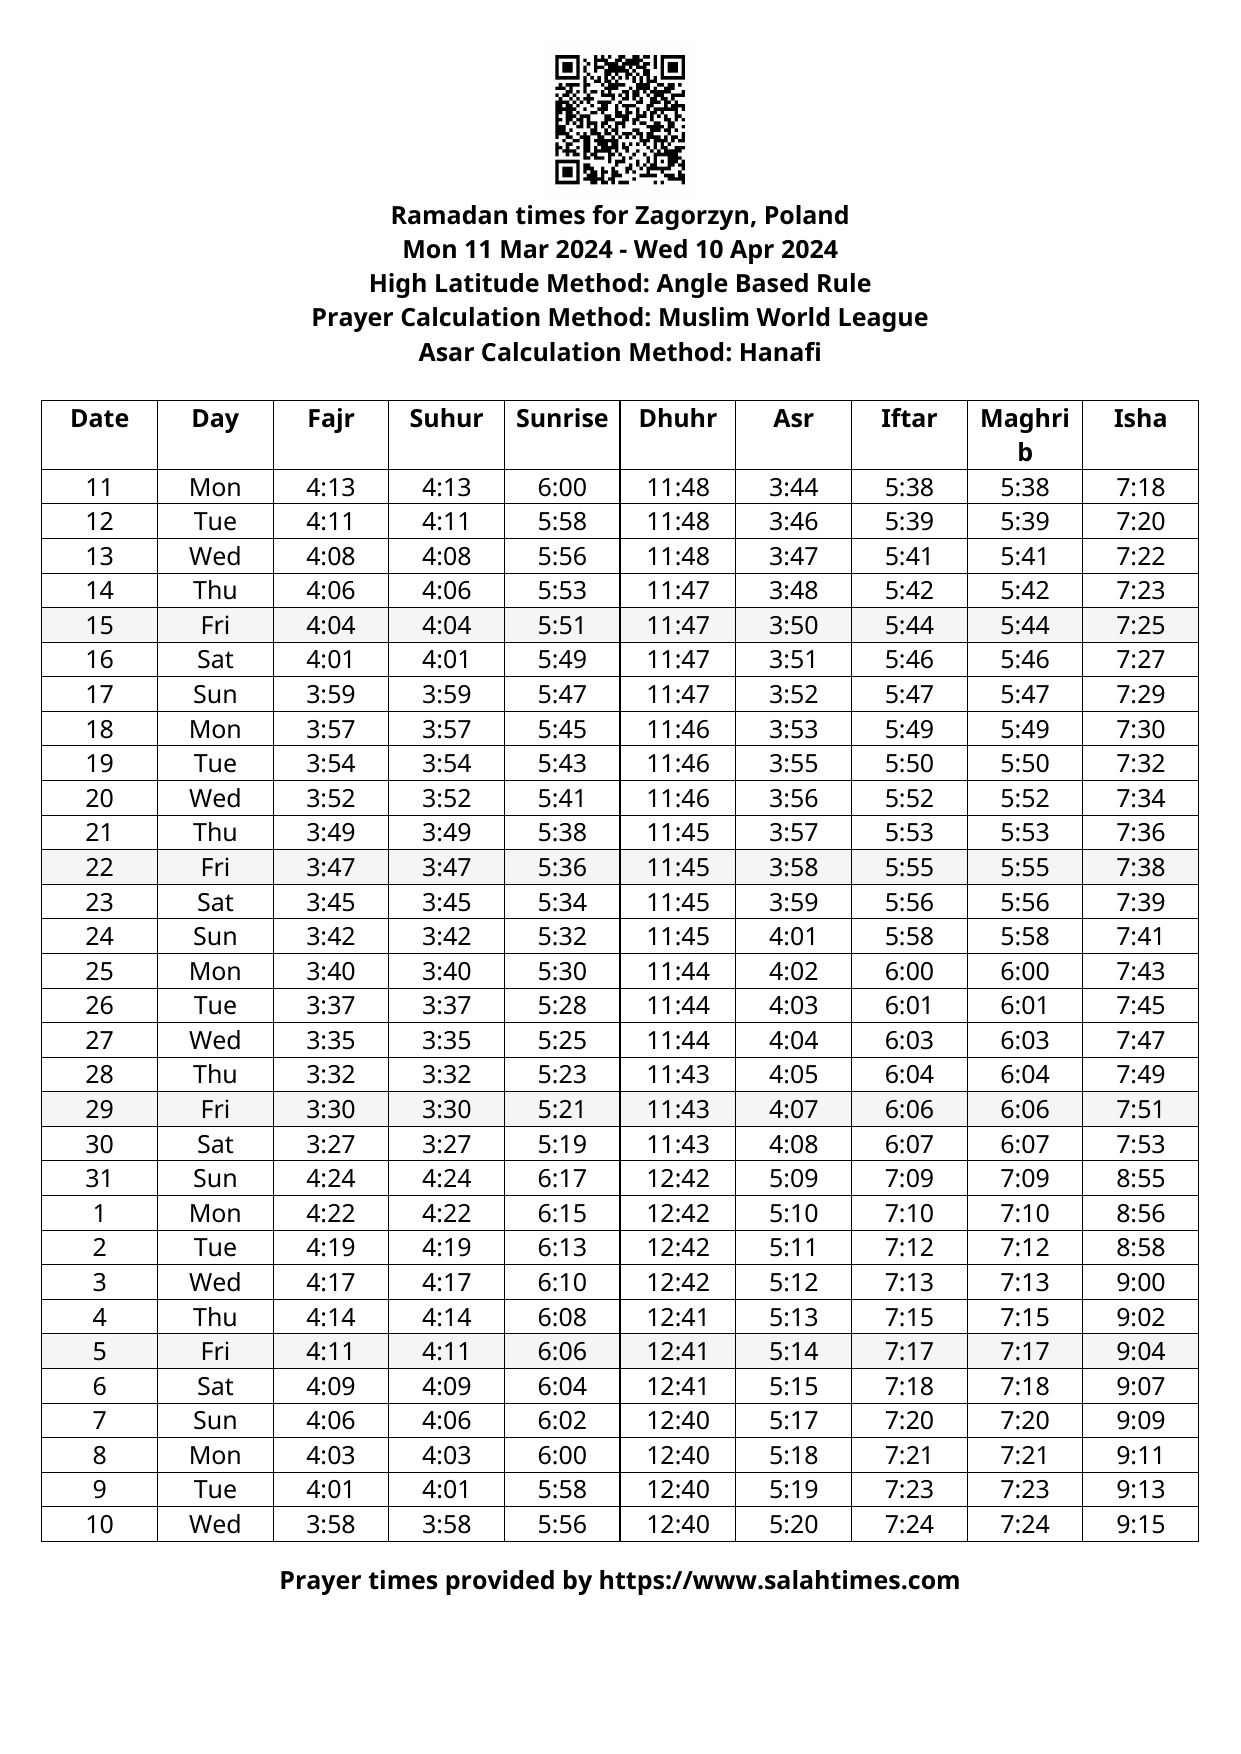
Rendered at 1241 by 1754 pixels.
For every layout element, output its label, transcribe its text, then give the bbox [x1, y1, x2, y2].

text High Latitude Method: Angle Based Rule [42, 266, 1198, 300]
table_cell Wed [158, 1023, 273, 1057]
table_cell 3:57 [274, 712, 388, 745]
table_cell 7:25 [1083, 608, 1198, 642]
table_cell 7 [42, 1404, 157, 1437]
table_cell 5:42 [968, 574, 1082, 607]
table_cell Thu [158, 1058, 273, 1091]
table_cell 7:30 [1083, 712, 1198, 745]
table_cell 5:13 [736, 1300, 851, 1333]
table_cell Wed [158, 1265, 273, 1299]
table_cell 5:11 [736, 1231, 851, 1264]
table_cell 5 [42, 1334, 157, 1368]
table_cell 7:09 [852, 1161, 967, 1195]
table_cell 11:47 [621, 574, 735, 607]
table_cell 5:21 [505, 1092, 619, 1126]
table_cell 7:47 [1083, 1023, 1198, 1057]
table_cell 7:10 [968, 1196, 1082, 1229]
table_cell 5:51 [505, 608, 619, 642]
table_header Maghrib [968, 401, 1082, 469]
table_cell 7:32 [1083, 746, 1198, 780]
table_cell 12:40 [621, 1404, 735, 1437]
table_cell 3:49 [389, 816, 504, 849]
table_cell 4:01 [389, 643, 504, 676]
table_cell 6:04 [505, 1369, 619, 1402]
table_cell 6:07 [852, 1127, 967, 1160]
table_cell 10 [42, 1507, 157, 1541]
table_cell 7:21 [852, 1438, 967, 1472]
table_cell 7:18 [852, 1369, 967, 1402]
table_cell 5:39 [852, 504, 967, 538]
table_cell Thu [158, 816, 273, 849]
table_cell 11:48 [621, 539, 735, 572]
table_cell 7:53 [1083, 1127, 1198, 1160]
table_cell 5:38 [852, 470, 967, 503]
table_cell 15 [42, 608, 157, 642]
table_cell 3:55 [736, 746, 851, 780]
table_cell 5:44 [852, 608, 967, 642]
table_cell 4:11 [389, 504, 504, 538]
table_cell 5:19 [505, 1127, 619, 1160]
table_cell 5:50 [968, 746, 1082, 780]
table_cell 8:58 [1083, 1231, 1198, 1264]
table_cell 5:15 [736, 1369, 851, 1402]
table_cell 1 [42, 1196, 157, 1229]
table_cell 5:38 [968, 470, 1082, 503]
table_cell 5:41 [852, 539, 967, 572]
table_cell 5:30 [505, 954, 619, 987]
table_cell 5:47 [505, 677, 619, 711]
table_cell 7:34 [1083, 781, 1198, 814]
table_cell 3:47 [389, 850, 504, 884]
table_cell 9:13 [1083, 1473, 1198, 1506]
table_cell 6:06 [968, 1092, 1082, 1126]
table_cell 4:01 [389, 1473, 504, 1506]
table_cell 6:10 [505, 1265, 619, 1299]
table_cell 4:19 [389, 1231, 504, 1264]
table_cell Tue [158, 504, 273, 538]
table_cell 17 [42, 677, 157, 711]
table_cell 5:56 [852, 885, 967, 918]
table_cell 11:44 [621, 1023, 735, 1057]
table_cell 3:52 [736, 677, 851, 711]
table_cell 3:42 [274, 919, 388, 953]
table_cell 19 [42, 746, 157, 780]
table_cell 3:32 [389, 1058, 504, 1091]
table_cell 4:03 [736, 989, 851, 1022]
table_cell 3:35 [389, 1023, 504, 1057]
table_cell 7:23 [968, 1473, 1082, 1506]
table_cell 3:40 [389, 954, 504, 987]
table_cell 27 [42, 1023, 157, 1057]
table_cell 11:43 [621, 1092, 735, 1126]
table_cell 5:36 [505, 850, 619, 884]
table_cell 11:46 [621, 781, 735, 814]
table_cell 4:19 [274, 1231, 388, 1264]
table_cell 9:15 [1083, 1507, 1198, 1541]
table_cell 6:04 [968, 1058, 1082, 1091]
table_cell 12:40 [621, 1438, 735, 1472]
table_cell 4:13 [274, 470, 388, 503]
table_cell 5:49 [852, 712, 967, 745]
table_header Isha [1083, 401, 1198, 469]
table_cell Fri [158, 1092, 273, 1126]
table_cell 3:59 [274, 677, 388, 711]
table_cell 3 [42, 1265, 157, 1299]
table_cell 11:44 [621, 989, 735, 1022]
table_cell Tue [158, 1231, 273, 1264]
table_cell 5:12 [736, 1265, 851, 1299]
table_cell 4:08 [274, 539, 388, 572]
table_cell 7:45 [1083, 989, 1198, 1022]
table_cell 12:40 [621, 1507, 735, 1541]
table_cell 11 [42, 470, 157, 503]
table_cell Tue [158, 1473, 273, 1506]
table_cell 4:06 [274, 574, 388, 607]
table_cell 6:04 [852, 1058, 967, 1091]
table_cell 11:47 [621, 608, 735, 642]
table_cell 11:46 [621, 746, 735, 780]
table_cell 3:37 [274, 989, 388, 1022]
table_cell 30 [42, 1127, 157, 1160]
table_cell 4:24 [389, 1161, 504, 1195]
table_cell 5:55 [968, 850, 1082, 884]
table_cell 3:58 [389, 1507, 504, 1541]
table_cell 5:58 [505, 504, 619, 538]
table_cell 4:09 [389, 1369, 504, 1402]
text Prayer times provided by https://www.salahtimes.com [42, 1563, 1198, 1597]
table_cell 7:20 [852, 1404, 967, 1437]
table_cell 18 [42, 712, 157, 745]
table_cell 5:49 [968, 712, 1082, 745]
table_cell 11:48 [621, 504, 735, 538]
table_cell 5:55 [852, 850, 967, 884]
table_cell 5:52 [968, 781, 1082, 814]
table_cell 6:00 [968, 954, 1082, 987]
table_cell 9:11 [1083, 1438, 1198, 1472]
table_cell 12:41 [621, 1334, 735, 1368]
table_cell 7:36 [1083, 816, 1198, 849]
table_cell 5:45 [505, 712, 619, 745]
table_cell 8:56 [1083, 1196, 1198, 1229]
table_cell 7:15 [968, 1300, 1082, 1333]
table_cell 7:18 [1083, 470, 1198, 503]
table_cell Sat [158, 1127, 273, 1160]
table_cell 3:54 [274, 746, 388, 780]
table_cell 6:01 [968, 989, 1082, 1022]
table_cell Sat [158, 643, 273, 676]
table_cell 4:01 [736, 919, 851, 953]
table_cell 7:20 [1083, 504, 1198, 538]
table_cell 9 [42, 1473, 157, 1506]
table_cell Sun [158, 919, 273, 953]
table_cell 3:46 [736, 504, 851, 538]
table_cell 7:38 [1083, 850, 1198, 884]
table_cell 9:07 [1083, 1369, 1198, 1402]
table_cell 7:22 [1083, 539, 1198, 572]
table_cell 11:43 [621, 1127, 735, 1160]
table_cell 5:39 [968, 504, 1082, 538]
table_cell 5:19 [736, 1473, 851, 1506]
table_cell 5:10 [736, 1196, 851, 1229]
table_cell 2 [42, 1231, 157, 1264]
table_cell 6 [42, 1369, 157, 1402]
table_cell 5:58 [505, 1473, 619, 1506]
table_cell 4:01 [274, 1473, 388, 1506]
table_cell 7:29 [1083, 677, 1198, 711]
table_cell Sun [158, 1161, 273, 1195]
table_cell 3:59 [389, 677, 504, 711]
text Mon 11 Mar 2024 - Wed 10 Apr 2024 [42, 232, 1198, 266]
table_cell 12:42 [621, 1196, 735, 1229]
table_cell Sun [158, 677, 273, 711]
table_cell 5:49 [505, 643, 619, 676]
table_cell 11:48 [621, 470, 735, 503]
table_cell 4:04 [736, 1023, 851, 1057]
table_cell 3:58 [736, 850, 851, 884]
table_cell 5:18 [736, 1438, 851, 1472]
table_cell 5:47 [968, 677, 1082, 711]
table_cell 28 [42, 1058, 157, 1091]
table_cell Wed [158, 1507, 273, 1541]
table_cell 20 [42, 781, 157, 814]
table_cell 4:14 [389, 1300, 504, 1333]
table_cell 25 [42, 954, 157, 987]
table_cell 6:17 [505, 1161, 619, 1195]
table_cell 3:50 [736, 608, 851, 642]
table_cell 5:38 [505, 816, 619, 849]
table_cell 4:06 [389, 574, 504, 607]
table_cell 7:13 [852, 1265, 967, 1299]
table_cell 6:00 [852, 954, 967, 987]
table_cell Wed [158, 539, 273, 572]
table_cell 3:52 [274, 781, 388, 814]
table_cell 3:27 [389, 1127, 504, 1160]
table_cell 12:40 [621, 1473, 735, 1506]
table_cell 7:15 [852, 1300, 967, 1333]
table_cell Wed [158, 781, 273, 814]
table_cell Mon [158, 1196, 273, 1229]
table_cell 7:43 [1083, 954, 1198, 987]
table_cell 5:43 [505, 746, 619, 780]
table_cell 8:55 [1083, 1161, 1198, 1195]
table_cell Sat [158, 1369, 273, 1402]
table_cell 4 [42, 1300, 157, 1333]
table_cell Tue [158, 989, 273, 1022]
table_cell 5:44 [968, 608, 1082, 642]
table_cell Sat [158, 885, 273, 918]
picture [542, 41, 699, 198]
table_cell 4:11 [274, 1334, 388, 1368]
table_cell 23 [42, 885, 157, 918]
table_cell 5:47 [852, 677, 967, 711]
table_cell 5:34 [505, 885, 619, 918]
table_cell 3:45 [389, 885, 504, 918]
text Prayer Calculation Method: Muslim World League [42, 300, 1198, 334]
table_cell 7:24 [968, 1507, 1082, 1541]
table_header Date [42, 401, 157, 469]
table_cell 3:32 [274, 1058, 388, 1091]
table_cell 5:20 [736, 1507, 851, 1541]
table_cell 4:07 [736, 1092, 851, 1126]
table_cell 7:51 [1083, 1092, 1198, 1126]
table_cell Fri [158, 1334, 273, 1368]
table_cell 4:05 [736, 1058, 851, 1091]
table_cell 22 [42, 850, 157, 884]
table_cell 4:08 [736, 1127, 851, 1160]
table_header Iftar [852, 401, 967, 469]
table_cell 7:18 [968, 1369, 1082, 1402]
table_cell 3:52 [389, 781, 504, 814]
table_cell 14 [42, 574, 157, 607]
table_cell Fri [158, 608, 273, 642]
table_cell 4:02 [736, 954, 851, 987]
table_cell 7:24 [852, 1507, 967, 1541]
table_cell 4:03 [274, 1438, 388, 1472]
table_cell 5:17 [736, 1404, 851, 1437]
table_cell 5:46 [852, 643, 967, 676]
table_cell Sun [158, 1404, 273, 1437]
table_cell 7:12 [852, 1231, 967, 1264]
table_cell 3:58 [274, 1507, 388, 1541]
table_cell Thu [158, 574, 273, 607]
table_cell 21 [42, 816, 157, 849]
table_cell Thu [158, 1300, 273, 1333]
table_cell 29 [42, 1092, 157, 1126]
table_cell 12:42 [621, 1265, 735, 1299]
table_cell 11:45 [621, 850, 735, 884]
table_cell 7:23 [852, 1473, 967, 1506]
table_cell 6:15 [505, 1196, 619, 1229]
table_cell 5:56 [968, 885, 1082, 918]
table_cell 7:10 [852, 1196, 967, 1229]
table_cell 9:09 [1083, 1404, 1198, 1437]
table_cell 26 [42, 989, 157, 1022]
table_cell 3:56 [736, 781, 851, 814]
table_cell 5:14 [736, 1334, 851, 1368]
table_cell 4:11 [274, 504, 388, 538]
table_cell 5:28 [505, 989, 619, 1022]
table_header Suhur [389, 401, 504, 469]
table_cell 3:59 [736, 885, 851, 918]
table_cell 6:00 [505, 470, 619, 503]
table_cell 5:09 [736, 1161, 851, 1195]
table_cell Mon [158, 470, 273, 503]
table_cell 5:56 [505, 1507, 619, 1541]
table_cell 4:14 [274, 1300, 388, 1333]
table_cell Mon [158, 1438, 273, 1472]
text Asar Calculation Method: Hanafi [42, 334, 1198, 368]
table_cell 6:03 [968, 1023, 1082, 1057]
table_cell 5:41 [968, 539, 1082, 572]
table_cell 9:02 [1083, 1300, 1198, 1333]
table_cell 5:56 [505, 539, 619, 572]
table_cell 7:23 [1083, 574, 1198, 607]
table_cell 11:45 [621, 919, 735, 953]
table_cell 3:48 [736, 574, 851, 607]
table_cell 4:08 [389, 539, 504, 572]
table_cell 4:09 [274, 1369, 388, 1402]
table_cell 3:53 [736, 712, 851, 745]
table_cell 7:39 [1083, 885, 1198, 918]
table_cell 12:42 [621, 1231, 735, 1264]
table_cell 6:03 [852, 1023, 967, 1057]
table_cell 3:40 [274, 954, 388, 987]
table_cell 5:32 [505, 919, 619, 953]
table_cell 5:52 [852, 781, 967, 814]
table_cell 4:17 [389, 1265, 504, 1299]
table_cell 9:04 [1083, 1334, 1198, 1368]
table_cell 3:57 [736, 816, 851, 849]
table_cell 12:41 [621, 1369, 735, 1402]
table_cell 3:47 [736, 539, 851, 572]
table_cell 7:49 [1083, 1058, 1198, 1091]
table_cell 5:53 [505, 574, 619, 607]
table_cell 3:30 [389, 1092, 504, 1126]
table_cell 4:04 [389, 608, 504, 642]
table_cell 6:08 [505, 1300, 619, 1333]
table_cell 4:06 [274, 1404, 388, 1437]
table_cell 6:13 [505, 1231, 619, 1264]
table_cell 5:50 [852, 746, 967, 780]
table_cell 11:47 [621, 643, 735, 676]
table_cell 7:20 [968, 1404, 1082, 1437]
table_cell 4:01 [274, 643, 388, 676]
table_cell 7:17 [852, 1334, 967, 1368]
table_cell Mon [158, 954, 273, 987]
table_cell 3:57 [389, 712, 504, 745]
table_cell 11:45 [621, 816, 735, 849]
table_cell 7:41 [1083, 919, 1198, 953]
table_cell 5:46 [968, 643, 1082, 676]
table_cell 3:27 [274, 1127, 388, 1160]
table_cell 4:22 [389, 1196, 504, 1229]
table_cell 3:30 [274, 1092, 388, 1126]
table_header Dhuhr [621, 401, 735, 469]
table_cell Mon [158, 712, 273, 745]
table_cell 11:43 [621, 1058, 735, 1091]
table_cell 5:53 [968, 816, 1082, 849]
table_cell 4:24 [274, 1161, 388, 1195]
table_cell 12 [42, 504, 157, 538]
table_cell 3:49 [274, 816, 388, 849]
table_cell 4:06 [389, 1404, 504, 1437]
table_cell 4:22 [274, 1196, 388, 1229]
table_cell 4:11 [389, 1334, 504, 1368]
table_cell 8 [42, 1438, 157, 1472]
table_cell 3:42 [389, 919, 504, 953]
table_cell 3:37 [389, 989, 504, 1022]
table_cell Tue [158, 746, 273, 780]
table_cell 3:51 [736, 643, 851, 676]
table_cell 3:47 [274, 850, 388, 884]
table_cell 5:25 [505, 1023, 619, 1057]
text Ramadan times for Zagorzyn, Poland [42, 198, 1198, 232]
table_cell 5:41 [505, 781, 619, 814]
table_cell 24 [42, 919, 157, 953]
table_cell 6:00 [505, 1438, 619, 1472]
table_cell 3:44 [736, 470, 851, 503]
table_cell 6:06 [852, 1092, 967, 1126]
table_cell 3:45 [274, 885, 388, 918]
table_cell 6:02 [505, 1404, 619, 1437]
table_header Asr [736, 401, 851, 469]
table_cell 11:46 [621, 712, 735, 745]
table_cell 31 [42, 1161, 157, 1195]
table_cell 4:13 [389, 470, 504, 503]
table_cell 13 [42, 539, 157, 572]
table_cell 4:17 [274, 1265, 388, 1299]
table_cell 11:47 [621, 677, 735, 711]
table_cell 5:23 [505, 1058, 619, 1091]
table_cell 3:54 [389, 746, 504, 780]
table_header Day [158, 401, 273, 469]
table_cell 5:58 [852, 919, 967, 953]
table_cell 12:41 [621, 1300, 735, 1333]
table_cell 7:12 [968, 1231, 1082, 1264]
table_cell 5:42 [852, 574, 967, 607]
table_cell 16 [42, 643, 157, 676]
table_header Sunrise [505, 401, 619, 469]
table_cell 11:45 [621, 885, 735, 918]
table_cell 6:07 [968, 1127, 1082, 1160]
table_cell 9:00 [1083, 1265, 1198, 1299]
table_cell 5:58 [968, 919, 1082, 953]
table_header Fajr [274, 401, 388, 469]
table_cell 4:04 [274, 608, 388, 642]
table_cell 12:42 [621, 1161, 735, 1195]
table_cell 7:17 [968, 1334, 1082, 1368]
table_cell 3:35 [274, 1023, 388, 1057]
table_cell 6:06 [505, 1334, 619, 1368]
table_cell 6:01 [852, 989, 967, 1022]
table_cell Fri [158, 850, 273, 884]
table_cell 11:44 [621, 954, 735, 987]
table_cell 7:13 [968, 1265, 1082, 1299]
table_cell 7:21 [968, 1438, 1082, 1472]
table_cell 7:09 [968, 1161, 1082, 1195]
table_cell 7:27 [1083, 643, 1198, 676]
table_cell 5:53 [852, 816, 967, 849]
table_cell 4:03 [389, 1438, 504, 1472]
